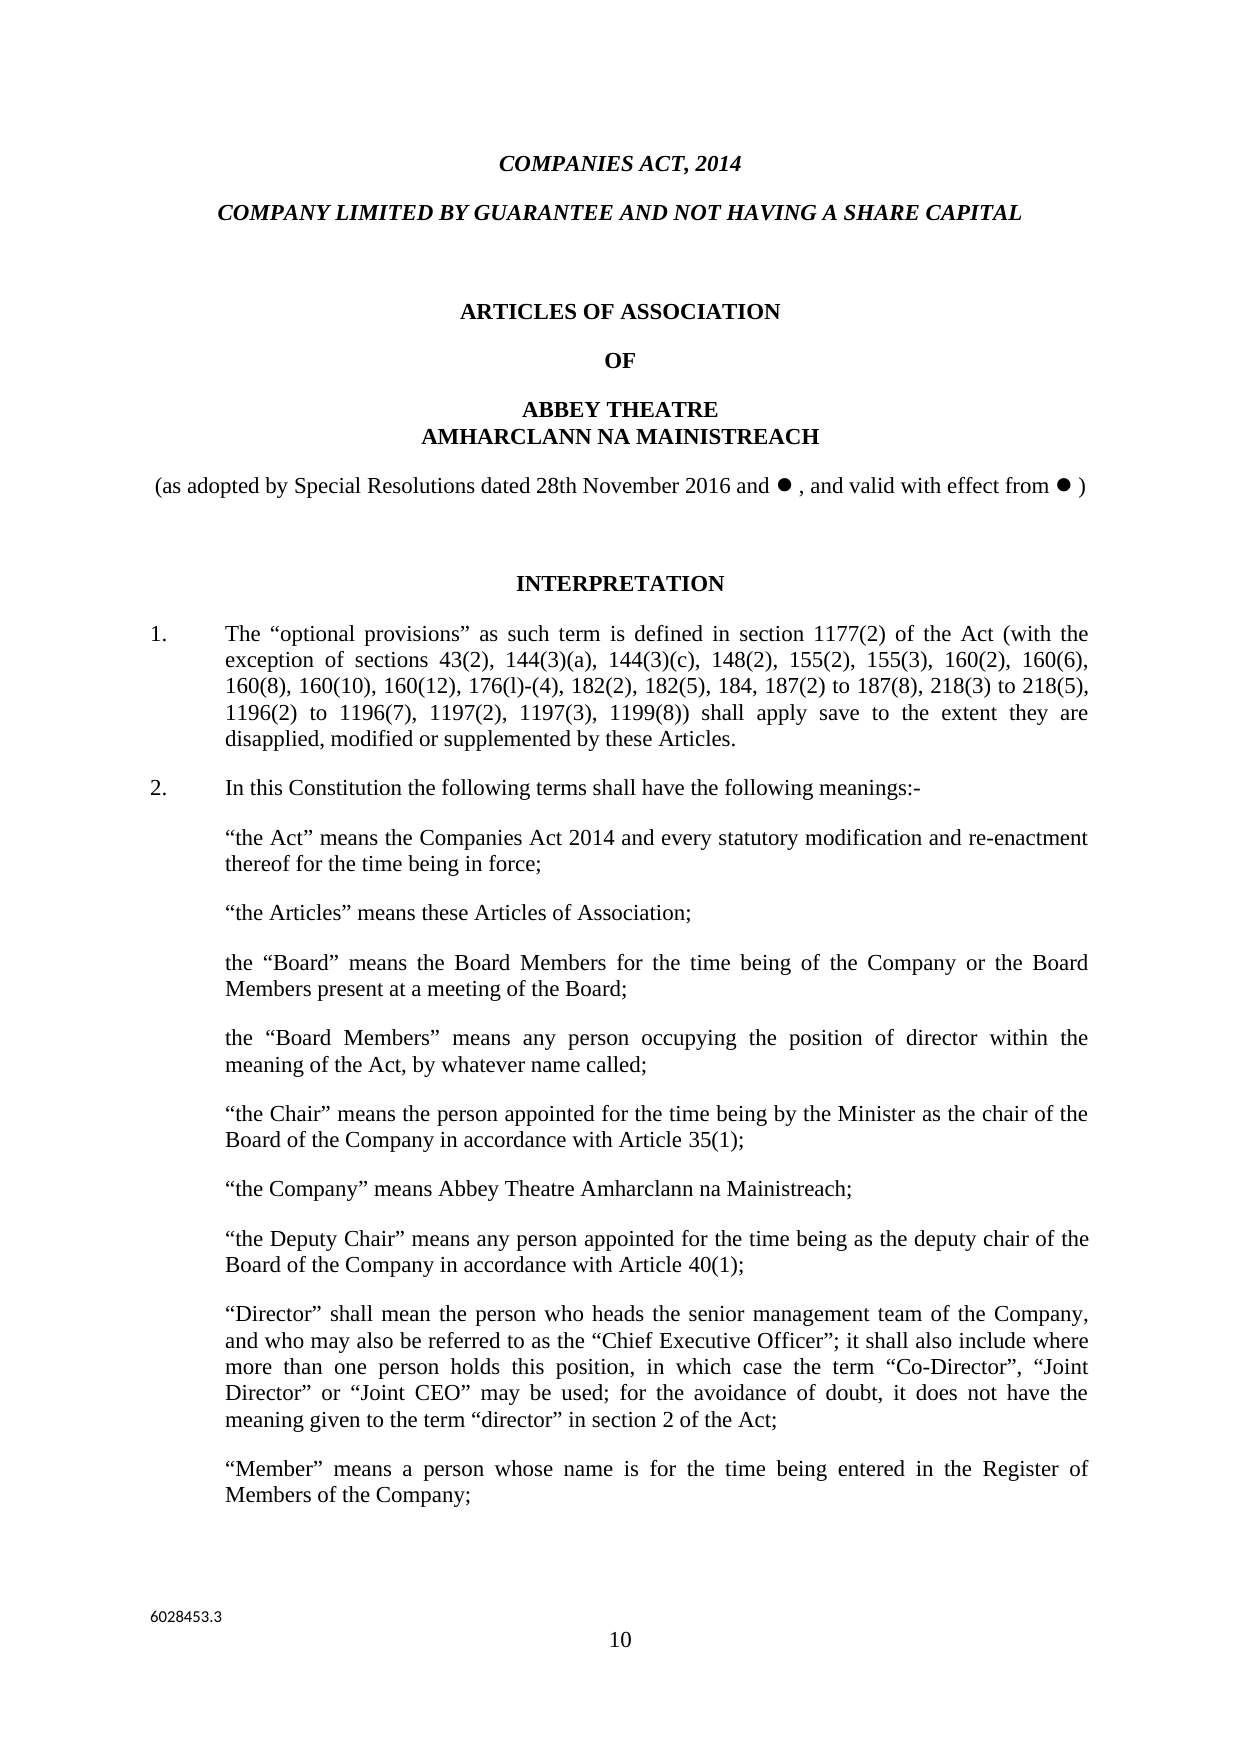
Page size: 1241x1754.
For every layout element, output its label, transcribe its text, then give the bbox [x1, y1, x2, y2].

text ARTICLES OF ASSOCIATION [150, 298, 1090, 324]
text OF [150, 347, 1090, 373]
text “the Articles” means these Articles of Association; [225, 899, 1090, 926]
text “the Company” means Abbey Theatre Amharclann na Mainistreach; [225, 1176, 1090, 1202]
text “the Act” means the Companies Act 2014 and every statutory modification and re-enactment thereof for the time being in force; [225, 824, 1090, 876]
text “Director” shall mean the person who heads the senior management team of the Company, and who may also be referred to as the “Chief Executive Officer”; it shall also include where more than one person holds this position, in which case the term “Co-Director”, “Joint Director” or “Joint CEO” may be used; for the avoidance of doubt, it does not have the meaning given to the term “director” in section 2 of the Act; [225, 1300, 1090, 1432]
text INTERPRETATION [150, 571, 1090, 597]
text the “Board” means the Board Members for the time being of the Company or the Board Members present at a meeting of the Board; [225, 949, 1090, 1001]
text ABBEY THEATRE [150, 396, 1090, 423]
text AMHARCLANN NA MAINISTREACH [150, 423, 1090, 449]
list The “optional provisions” as such term is defined in section 1177(2) of the Act (with the exception of sections 43(2), 144(3)(a), 144(3)(c), 148(2), 155(2), 155(3), 160(2), 160(6), 160(8), 160(10), 160(12), 176(l)-(4), 182(2), 182(5), 184, 187(2) to 187(8), 218(3) to 218(5), 1196(2) to 1196(7), 1197(2), 1197(3), 1199(8)) shall apply save to the extent they are disapplied, modified or supplemented by these Articles. [150, 620, 1090, 752]
text COMPANIES ACT, 2014 [150, 150, 1090, 176]
text COMPANY LIMITED BY GUARANTEE AND NOT HAVING A SHARE CAPITAL [150, 199, 1090, 226]
text “the Deputy Chair” means any person appointed for the time being as the deputy chair of the Board of the Company in accordance with Article 40(1); [225, 1225, 1090, 1277]
text (as adopted by Special Resolutions dated 28th November 2016 and , and valid with effect from ) [150, 472, 1090, 498]
text “Member” means a person whose name is for the time being entered in the Register of Members of the Company; [225, 1455, 1090, 1508]
text In this Constitution the following terms shall have the following meanings:- [150, 774, 1090, 801]
text “the Chair” means the person appointed for the time being by the Minister as the chair of the Board of the Company in accordance with Article 35(1); [225, 1100, 1090, 1153]
text the “Board Members” means any person occupying the position of director within the meaning of the Act, by whatever name called; [225, 1024, 1090, 1077]
